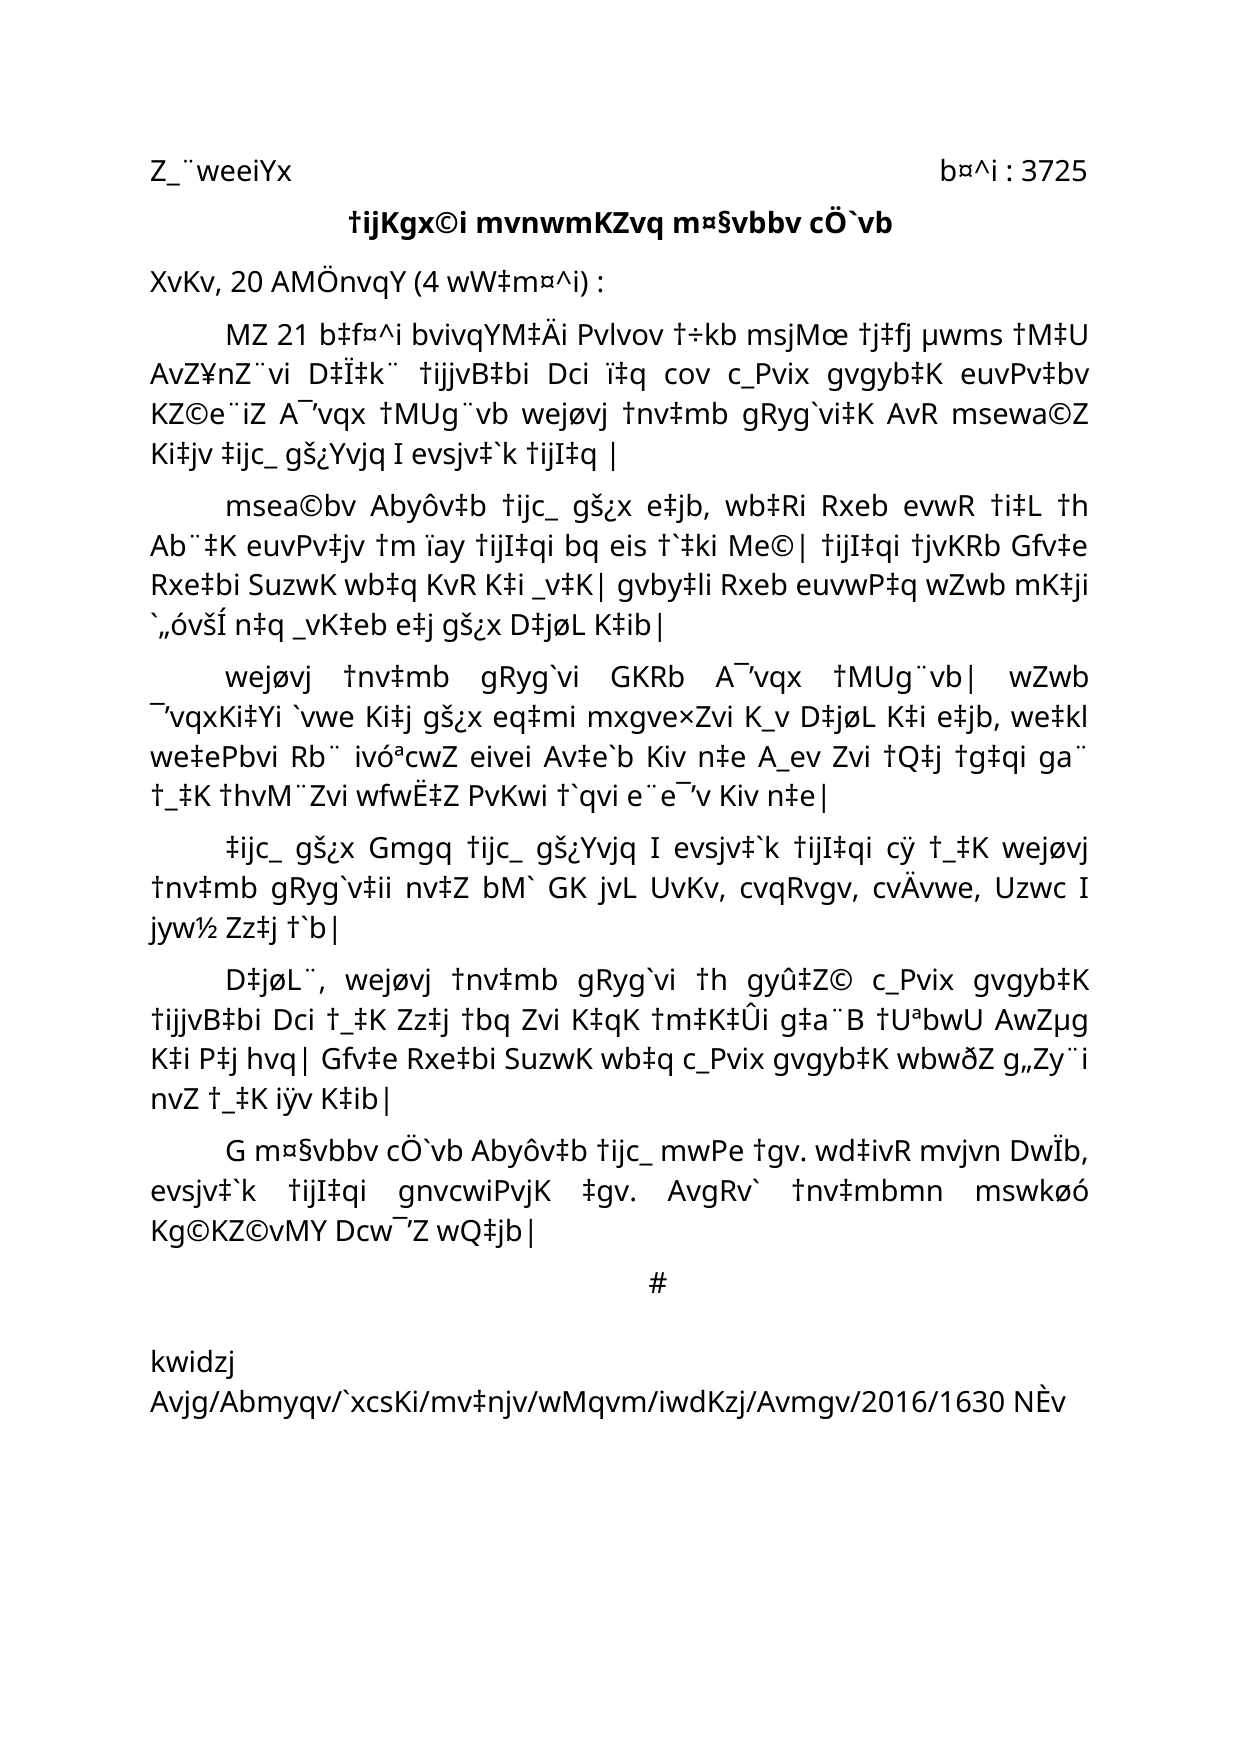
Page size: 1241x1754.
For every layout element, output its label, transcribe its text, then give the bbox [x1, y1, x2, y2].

text wejøvj †nv‡mb gRyg`vi GKRb A¯’vqx †MUg¨vb| wZwb ¯’vqxKi‡Yi `vwe Ki‡j gš¿x eq‡mi mxgve×Zvi K_v D‡jøL K‡i e‡jb, we‡kl we‡ePbvi Rb¨ ivóªcwZ eivei Av‡e`b Kiv n‡e A_ev Zvi †Q‡j †g‡qi ga¨ †_‡K †hvM¨Zvi wfwË‡Z PvKwi †`qvi e¨e¯’v Kiv n‡e| [150, 656, 1090, 815]
text # [150, 1262, 1090, 1302]
text †ijKgx©i mvnwmKZvq m¤§vbbv cÖ`vb [150, 202, 1090, 242]
text msea©bv Abyôv‡b †ijc_ gš¿x e‡jb, wb‡Ri Rxeb evwR †i‡L †h Ab¨‡K euvPv‡jv †m ïay †ijI‡qi bq eis †`‡ki Me©| †ijI‡qi †jvKRb Gfv‡e Rxe‡bi SuzwK wb‡q KvR K‡i _v‡K| gvby‡li Rxeb euvwP‡q wZwb mK‡ji `„óvšÍ n‡q _vK‡eb e‡j gš¿x D‡jøL K‡ib| [150, 485, 1090, 644]
text ‡ijc_ gš¿x Gmgq †ijc_ gš¿Yvjq I evsjv‡`k †ijI‡qi cÿ †_‡K wejøvj †nv‡mb gRyg`v‡ii nv‡Z bM` GK jvL UvKv, cvqRvgv, cvÄvwe, Uzwc I jyw½ Zz‡j †`b| [150, 828, 1090, 947]
text Z_¨weeiYx b¤^i : 3725 [150, 150, 1090, 190]
text kwidzj Avjg/Abmyqv/`xcsKi/mv‡njv/wMqvm/iwdKzj/Avmgv/2016/1630 NÈv [150, 1341, 1090, 1421]
text MZ 21 b‡f¤^i bvivqYM‡Äi Pvlvov †÷kb msjMœ †j‡fj µwms †M‡U AvZ¥nZ¨vi D‡Ï‡k¨ †ijjvB‡bi Dci ï‡q cov c_Pvix gvgyb‡K euvPv‡bv KZ©e¨iZ A¯’vqx †MUg¨vb wejøvj †nv‡mb gRyg`vi‡K AvR msewa©Z Ki‡jv ‡ijc_ gš¿Yvjq I evsjv‡`k †ijI‡q | [150, 314, 1090, 473]
text XvKv, 20 AMÖnvqY (4 wW‡m¤^i) : [150, 262, 1090, 301]
text D‡jøL¨, wejøvj †nv‡mb gRyg`vi †h gyû‡Z© c_Pvix gvgyb‡K †ijjvB‡bi Dci †_‡K Zz‡j †bq Zvi K‡qK †m‡K‡Ûi g‡a¨B †UªbwU AwZµg K‡i P‡j hvq| Gfv‡e Rxe‡bi SuzwK wb‡q c_Pvix gvgyb‡K wbwðZ g„Zy¨i nvZ †_‡K iÿv K‡ib| [150, 959, 1090, 1118]
text G m¤§vbbv cÖ`vb Abyôv‡b †ijc_ mwPe †gv. wd‡ivR mvjvn DwÏb, evsjv‡`k †ijI‡qi gnvcwiPvjK ‡gv. AvgRv` †nv‡mbmn mswkøó Kg©KZ©vMY Dcw¯’Z wQ‡jb| [150, 1131, 1090, 1249]
